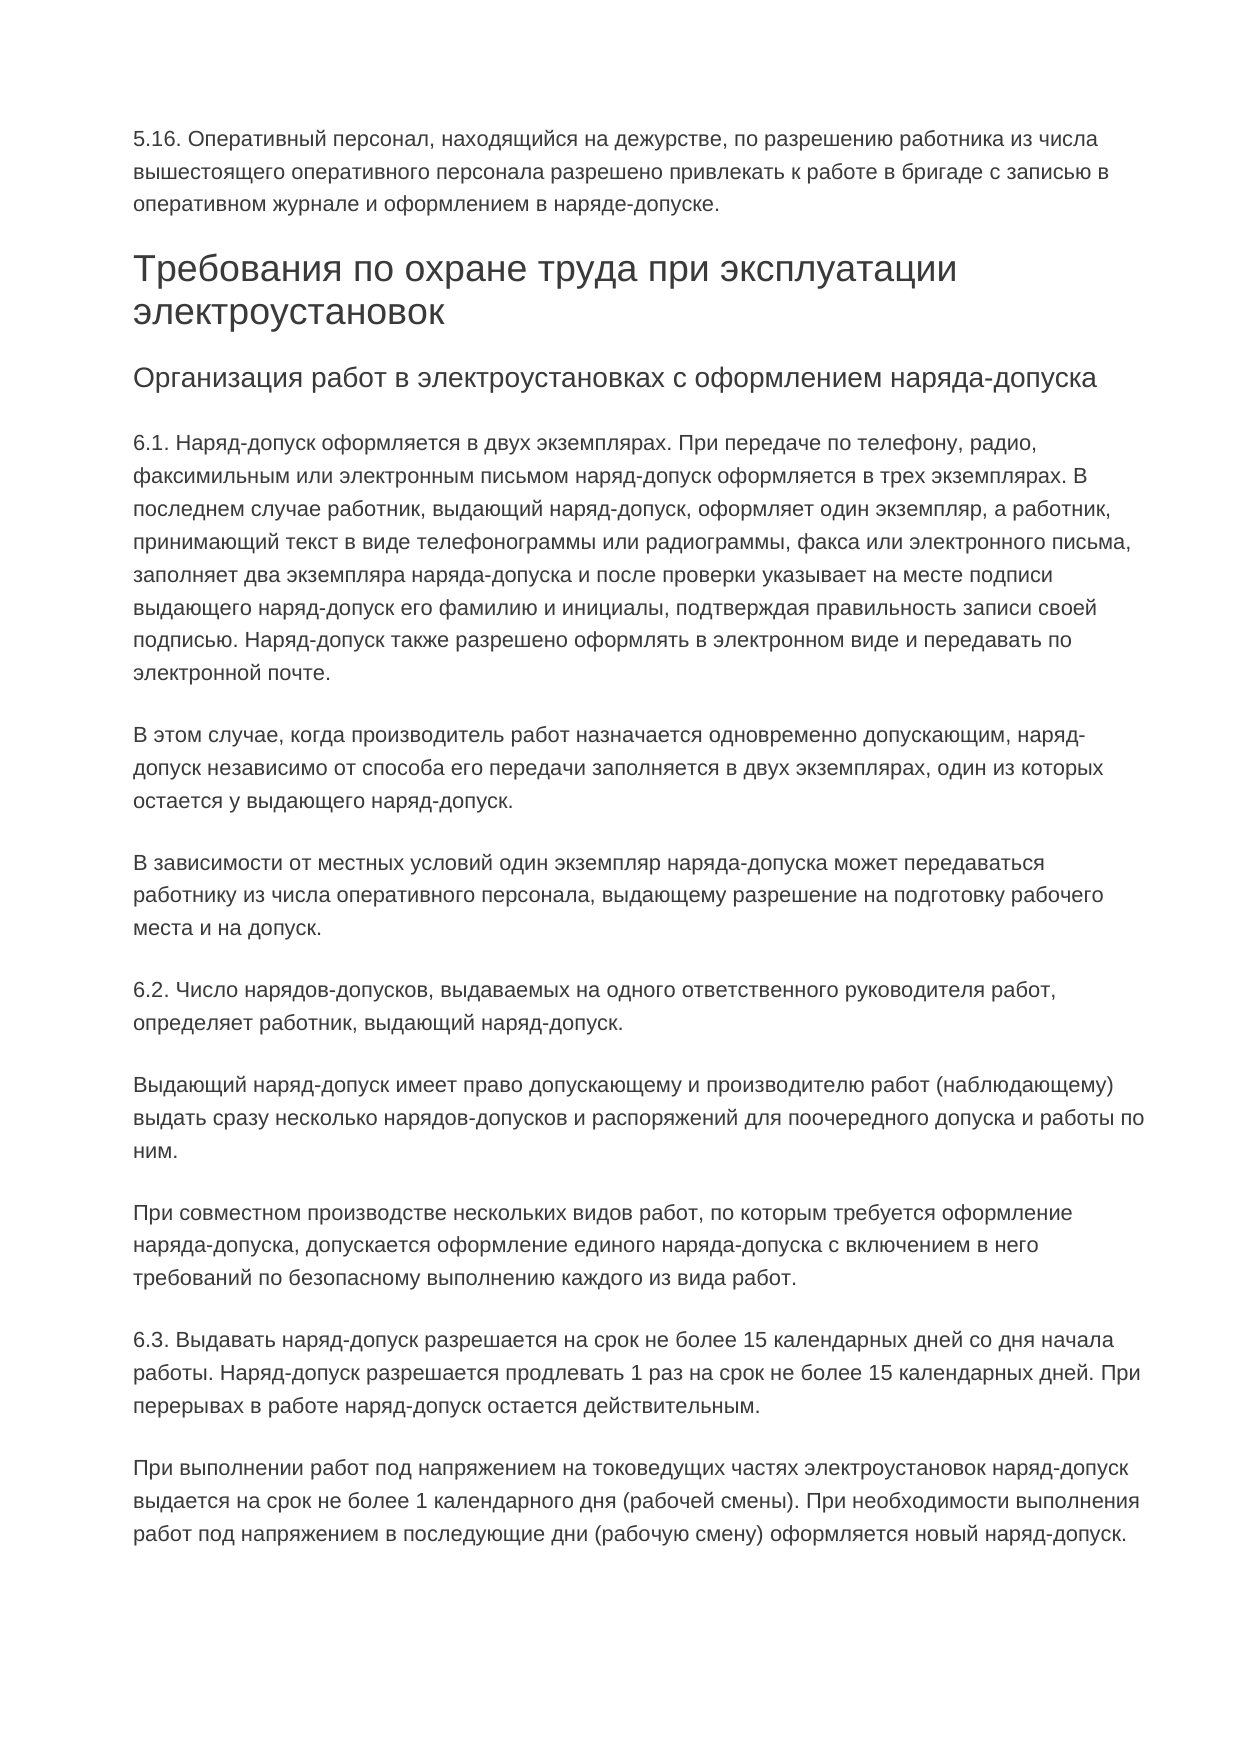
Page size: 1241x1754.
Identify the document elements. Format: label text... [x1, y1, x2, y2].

text Выдающий наряд-допуск имеет право допускающему и производителю работ (наблюдающему) выдать сразу несколько нарядов-допусков и распоряжений для поочередного допуска и работы по ним. [133, 1064, 1152, 1163]
text При выполнении работ под напряжением на токоведущих частях электроустановок наряд-допуск выдается на срок не более 1 календарного дня (рабочей смены). При необходимости выполнения работ под напряжением в последующие дни (рабочую смену) оформляется новый наряд-допуск. [133, 1447, 1152, 1546]
text 5.16. Оперативный персонал, находящийся на дежурстве, по разрешению работника из числа вышестоящего оперативного персонала разрешено привлекать к работе в бригаде с записью в оперативном журнале и оформлением в наряде-допуске. [133, 118, 1152, 217]
text При совместном производстве нескольких видов работ, по которым требуется оформление наряда-допуска, допускается оформление единого наряда-допуска с включением в него требований по безопасному выполнению каждого из вида работ. [133, 1192, 1152, 1290]
text В зависимости от местных условий один экземпляр наряда-допуска может передаваться работнику из числа оперативного персонала, выдающему разрешение на подготовку рабочего места и на допуск. [133, 842, 1152, 940]
text Требования по охране труда при эксплуатации электроустановок [133, 246, 1152, 332]
text 6.1. Наряд-допуск оформляется в двух экземплярах. При передаче по телефону, радио, факсимильным или электронным письмом наряд-допуск оформляется в трех экземплярах. В последнем случае работник, выдающий наряд-допуск, оформляет один экземпляр, а работник, принимающий текст в виде телефонограммы или радиограммы, факса или электронного письма, заполняет два экземпляра наряда-допуска и после проверки указывает на месте подписи выдающего наряд-допуск его фамилию и инициалы, подтверждая правильность записи своей подписью. Наряд-допуск также разрешено оформлять в электронном виде и передавать по электронной почте. [133, 423, 1152, 685]
text Организация работ в электроустановках с оформлением наряда-допуска [133, 361, 1152, 393]
text В этом случае, когда производитель работ назначается одновременно допускающим, наряд-допуск независимо от способа его передачи заполняется в двух экземплярах, один из которых остается у выдающего наряд-допуск. [133, 714, 1152, 813]
text 6.2. Число нарядов-допусков, выдаваемых на одного ответственного руководителя работ, определяет работник, выдающий наряд-допуск. [133, 969, 1152, 1035]
text 6.3. Выдавать наряд-допуск разрешается на срок не более 15 календарных дней со дня начала работы. Наряд-допуск разрешается продлевать 1 раз на срок не более 15 календарных дней. При перерывах в работе наряд-допуск остается действительным. [133, 1319, 1152, 1418]
